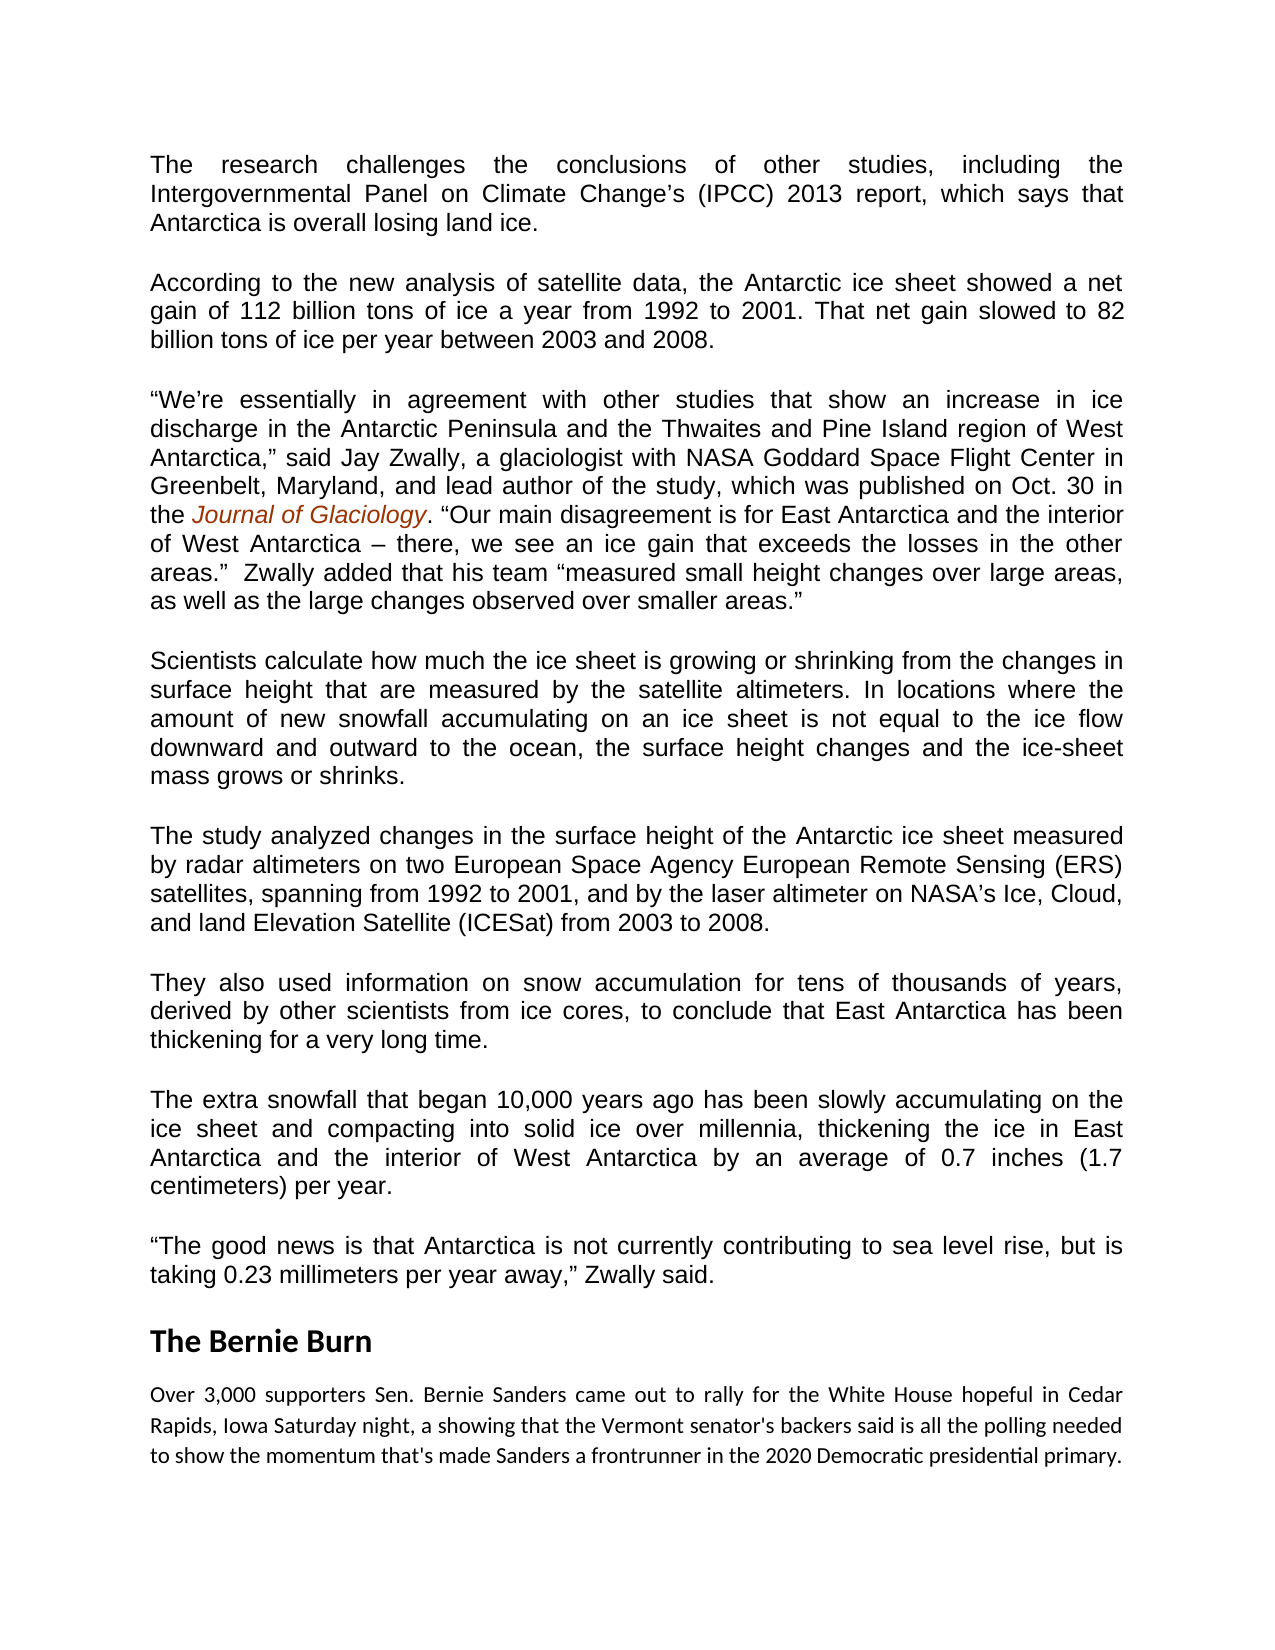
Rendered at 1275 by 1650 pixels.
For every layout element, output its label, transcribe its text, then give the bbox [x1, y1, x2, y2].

text According to the new analysis of satellite data, the Antarctic ice sheet showed a net gain of 112 billion tons of ice a year from 1992 to 2001. That net gain slowed to 82 billion tons of ice per year between 2003 and 2008. [150, 267, 1125, 354]
text Over 3,000 supporters Sen. Bernie Sanders came out to rally for the White House hopeful in Cedar Rapids, Iowa Saturday night, a showing that the Vermont senator's backers said is all the polling needed to show the momentum that's made Sanders a frontrunner in the 2020 Democratic presidential primary. [150, 1381, 1125, 1469]
text “We’re essentially in agreement with other studies that show an increase in ice discharge in the Antarctic Peninsula and the Thwaites and Pine Island region of West Antarctica,” said Jay Zwally, a glaciologist with NASA Goddard Space Flight Center in Greenbelt, Maryland, and lead author of the study, which was published on Oct. 30 in the Journal of Glaciology. “Our main disagreement is for East Antarctica and the interior of West Antarctica – there, we see an ice gain that exceeds the losses in the other areas.” Zwally added that his team “measured small height changes over large areas, as well as the large changes observed over smaller areas.” [150, 385, 1125, 615]
text “The good news is that Antarctica is not currently contributing to sea level rise, but is taking 0.23 millimeters per year away,” Zwally said. [150, 1231, 1125, 1289]
text The study analyzed changes in the surface height of the Antarctic ice sheet measured by radar altimeters on two European Space Agency European Remote Sensing (ERS) satellites, spanning from 1992 to 2001, and by the laser altimeter on NASA’s Ice, Cloud, and land Elevation Satellite (ICESat) from 2003 to 2008. [150, 821, 1125, 936]
text The extra snowfall that began 10,000 years ago has been slowly accumulating on the ice sheet and compacting into solid ice over millennia, thickening the ice in East Antarctica and the interior of West Antarctica by an average of 0.7 inches (1.7 centimeters) per year. [150, 1085, 1125, 1200]
text The Bernie Burn [150, 1320, 1125, 1361]
text They also used information on snow accumulation for tens of thousands of years, derived by other scientists from ice cores, to conclude that East Antarctica has been thickening for a very long time. [150, 967, 1125, 1054]
text The research challenges the conclusions of other studies, including the Intergovernmental Panel on Climate Change’s (IPCC) 2013 report, which says that Antarctica is overall losing land ice. [150, 150, 1125, 236]
text Scientists calculate how much the ice sheet is growing or shrinking from the changes in surface height that are measured by the satellite altimeters. In locations where the amount of new snowfall accumulating on an ice sheet is not equal to the ice flow downward and outward to the ocean, the surface height changes and the ice-sheet mass grows or shrinks. [150, 646, 1125, 790]
